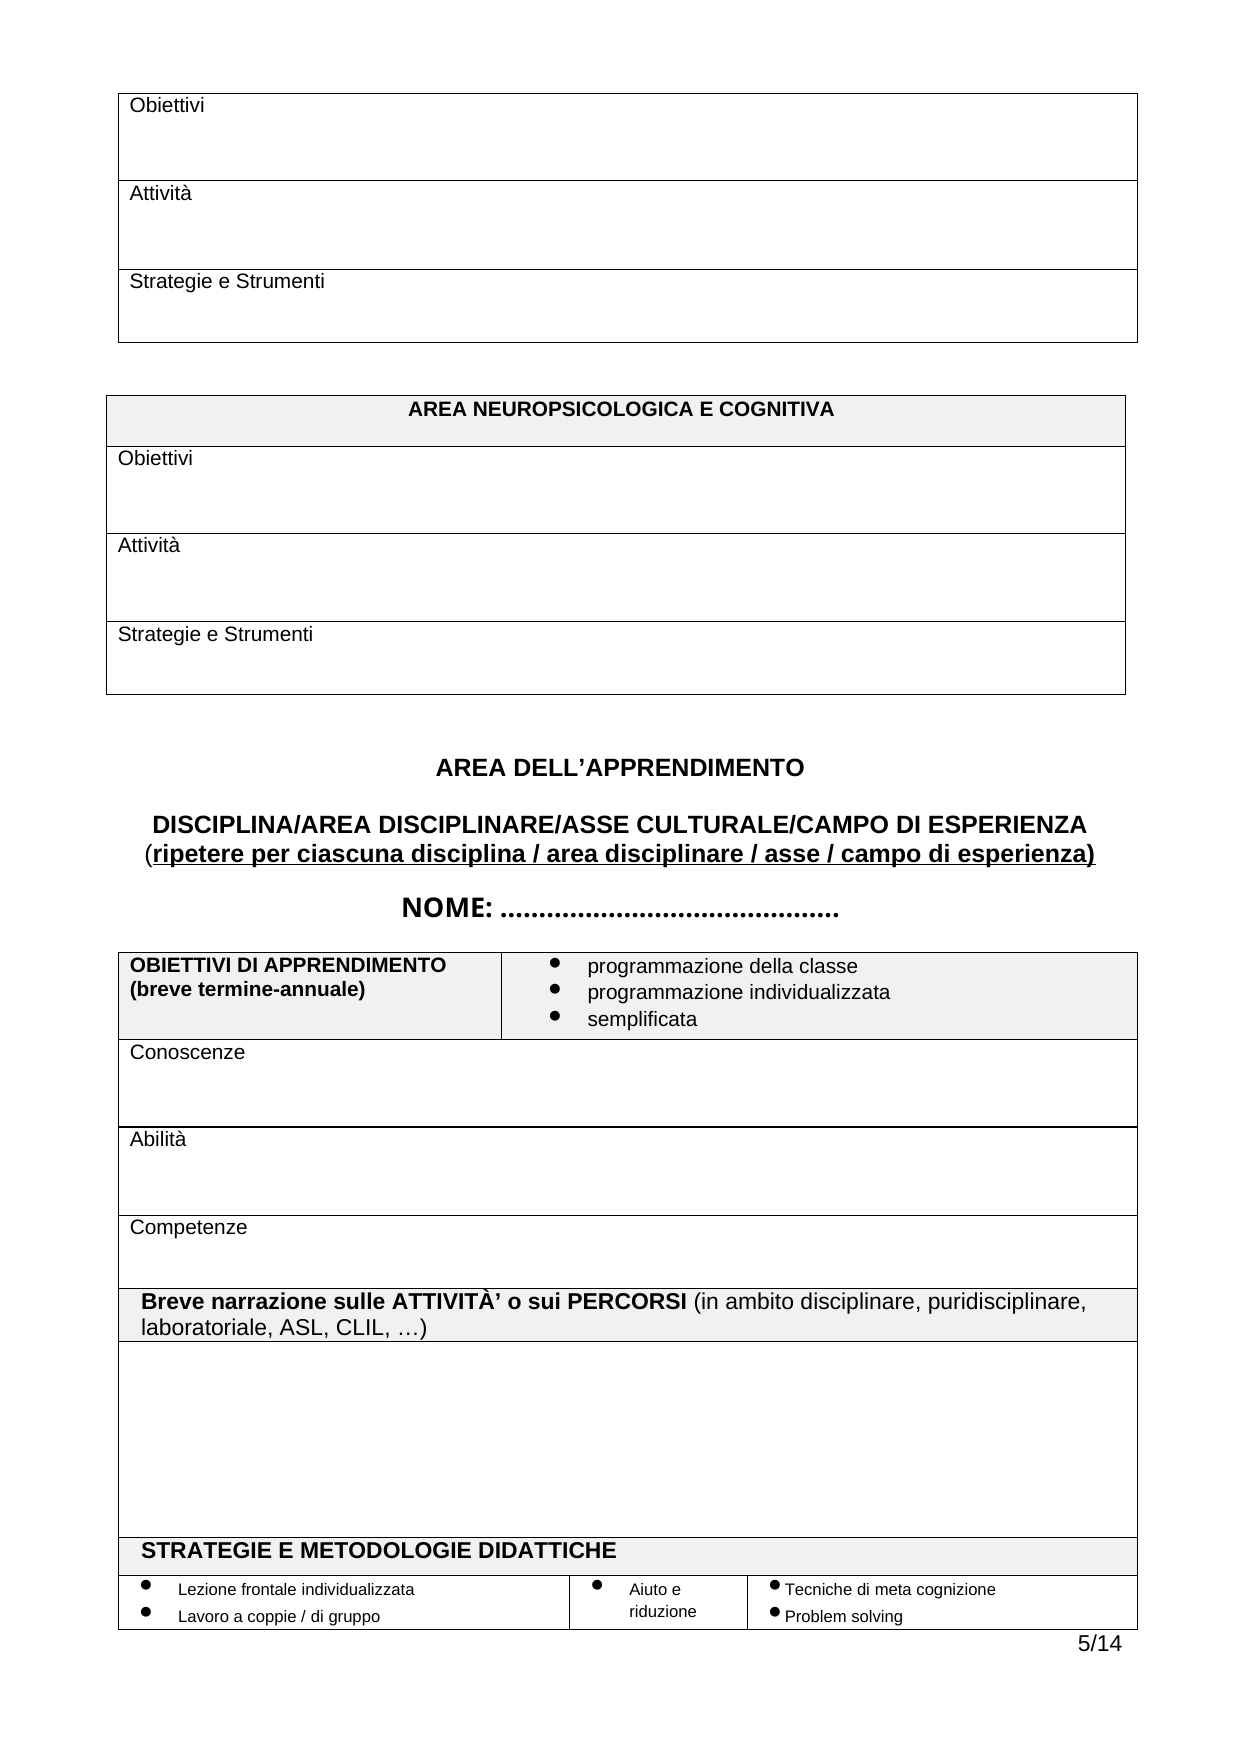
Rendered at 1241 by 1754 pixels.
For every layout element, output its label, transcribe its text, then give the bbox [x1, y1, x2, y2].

table_cell [119, 1342, 1137, 1537]
table_cell Attività [107, 534, 1125, 621]
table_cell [570, 1576, 747, 1629]
text AREA DELL’APPRENDIMENTO [118, 753, 1122, 782]
table_header OBIETTIVI DI APPRENDIMENTO (breve termine-annuale) [119, 953, 501, 1039]
table_header AREA NEUROPSICOLOGICA E COGNITIVA [107, 396, 1125, 446]
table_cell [119, 1576, 569, 1629]
table_cell Competenze [119, 1216, 1137, 1288]
table_cell Breve narrazione sulle ATTIVITÀ’ o sui PERCORSI (in ambito disciplinare, puridisciplinare, laboratoriale, ASL, CLIL, …) [119, 1289, 1137, 1341]
table_cell Abilità [119, 1128, 1137, 1215]
table_cell Conoscenze [119, 1040, 1137, 1126]
table_cell STRATEGIE E METODOLOGIE DIDATTICHE [119, 1538, 1137, 1574]
table_cell Strategie e Strumenti [107, 622, 1125, 694]
text DISCIPLINA/AREA DISCIPLINARE/ASSE CULTURALE/CAMPO DI ESPERIENZA [118, 810, 1122, 839]
subtitle NOME: ……………………………….……. [118, 889, 1122, 926]
text (ripetere per ciascuna disciplina / area disciplinare / asse / campo di esperienza) [118, 839, 1122, 868]
table_cell Strategie e Strumenti [119, 270, 1137, 342]
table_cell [748, 1576, 1137, 1629]
table_cell Obiettivi [119, 94, 1137, 180]
table_cell Attività [119, 181, 1137, 268]
table_cell Obiettivi [107, 447, 1125, 533]
table_header programmazione della classe programmazione individualizzata semplificata [502, 953, 1137, 1039]
